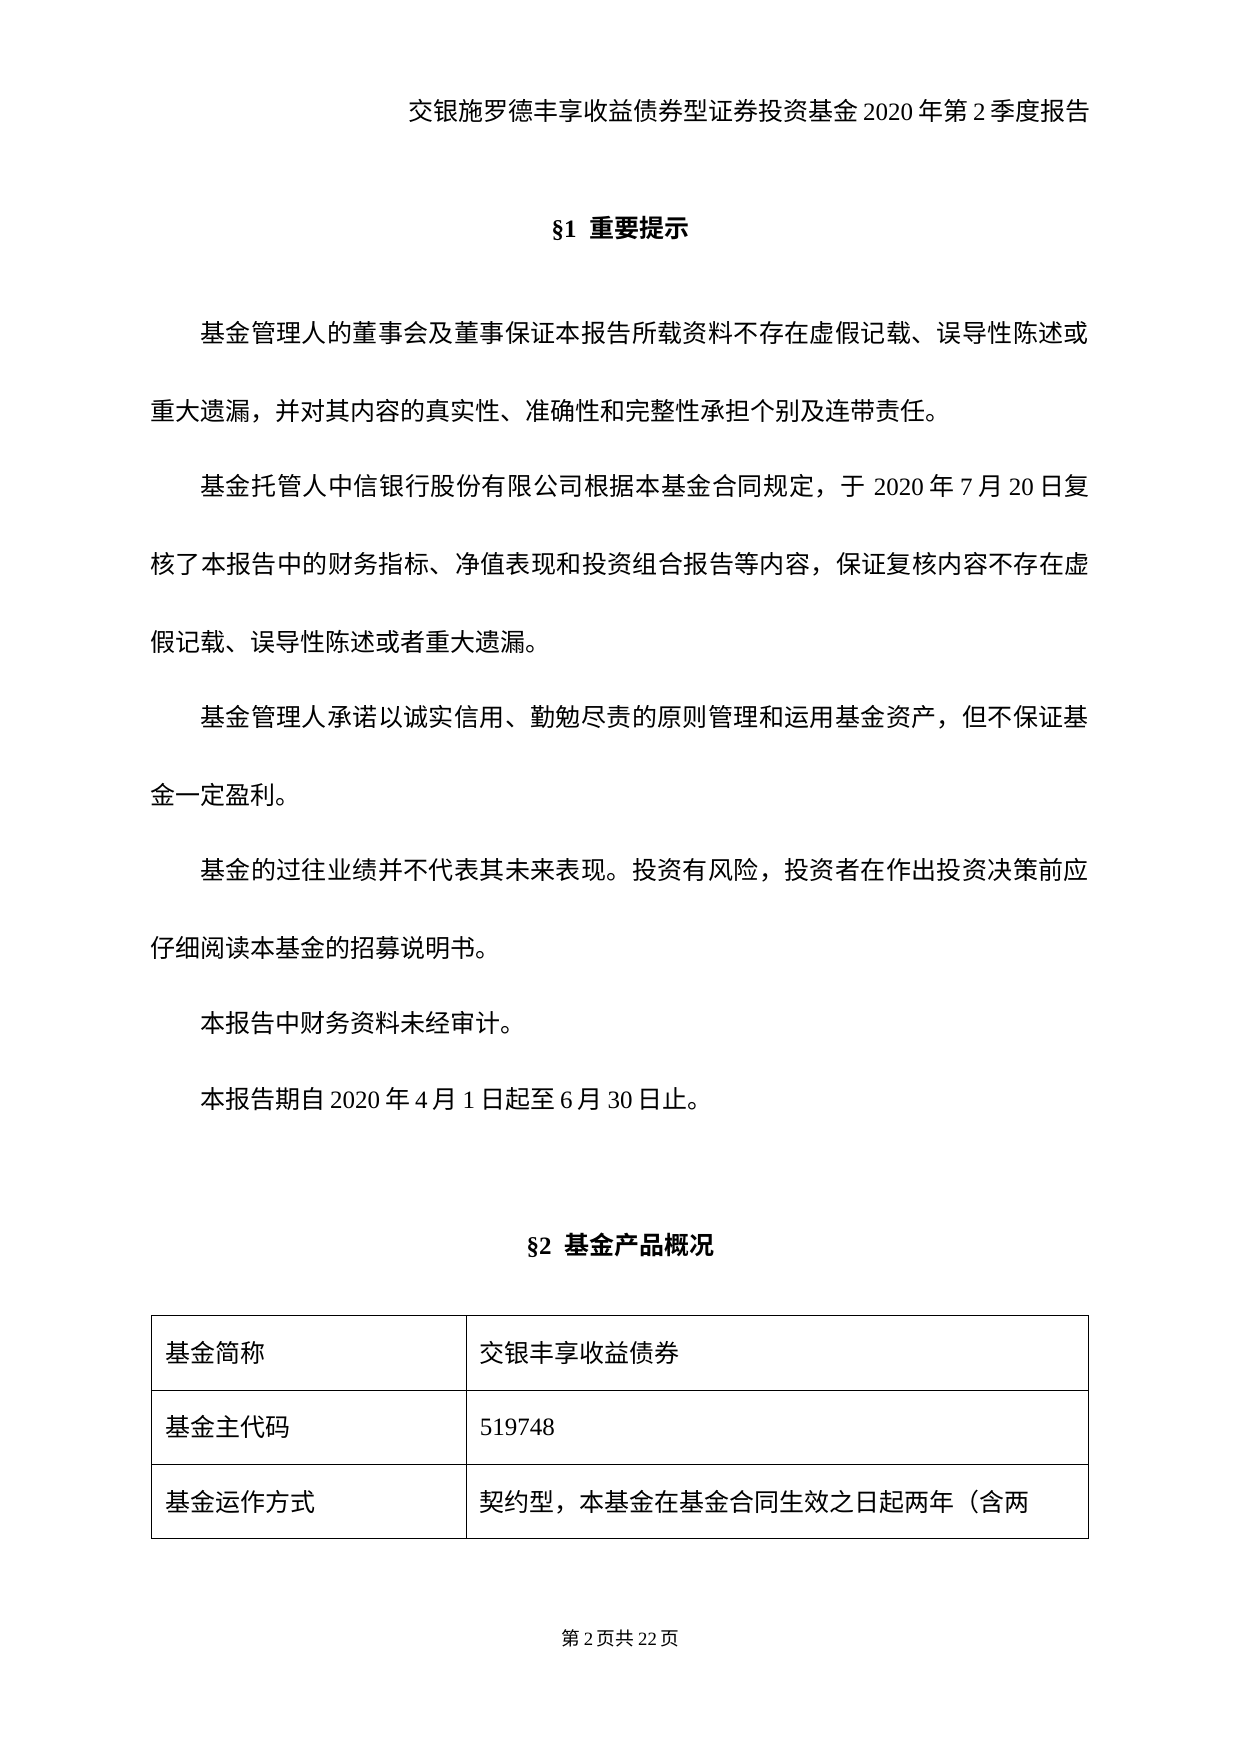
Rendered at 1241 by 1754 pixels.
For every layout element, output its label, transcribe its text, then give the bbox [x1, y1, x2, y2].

text 基金托管人中信银行股份有限公司根据本基金合同规定，于2020年7月20日复核了本报告中的财务指标、净值表现和投资组合报告等内容，保证复核内容不存在虚假记载、误导性陈述或者重大遗漏。 [150, 452, 1090, 673]
text 基金的过往业绩并不代表其未来表现。投资有风险，投资者在作出投资决策前应仔细阅读本基金的招募说明书。 [150, 836, 1090, 979]
text 基金管理人承诺以诚实信用、勤勉尽责的原则管理和运用基金资产，但不保证基金一定盈利。 [150, 683, 1090, 826]
table_cell 基金运作方式 [152, 1465, 466, 1538]
subtitle §1 重要提示 [150, 194, 1090, 259]
text 基金管理人的董事会及董事保证本报告所载资料不存在虚假记载、误导性陈述或重大遗漏，并对其内容的真实性、准确性和完整性承担个别及连带责任。 [150, 299, 1090, 442]
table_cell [467, 1465, 1088, 1538]
text 本报告期自2020年4月1日起至6月30日止。 [150, 1065, 1090, 1130]
table_header 交银丰享收益债券 [467, 1316, 1088, 1389]
table_cell 519748 [467, 1391, 1088, 1463]
text 本报告中财务资料未经审计。 [150, 989, 1090, 1054]
subtitle §2 基金产品概况 [150, 1211, 1090, 1276]
table_header 基金简称 [152, 1316, 466, 1389]
table_cell 基金主代码 [152, 1391, 466, 1463]
